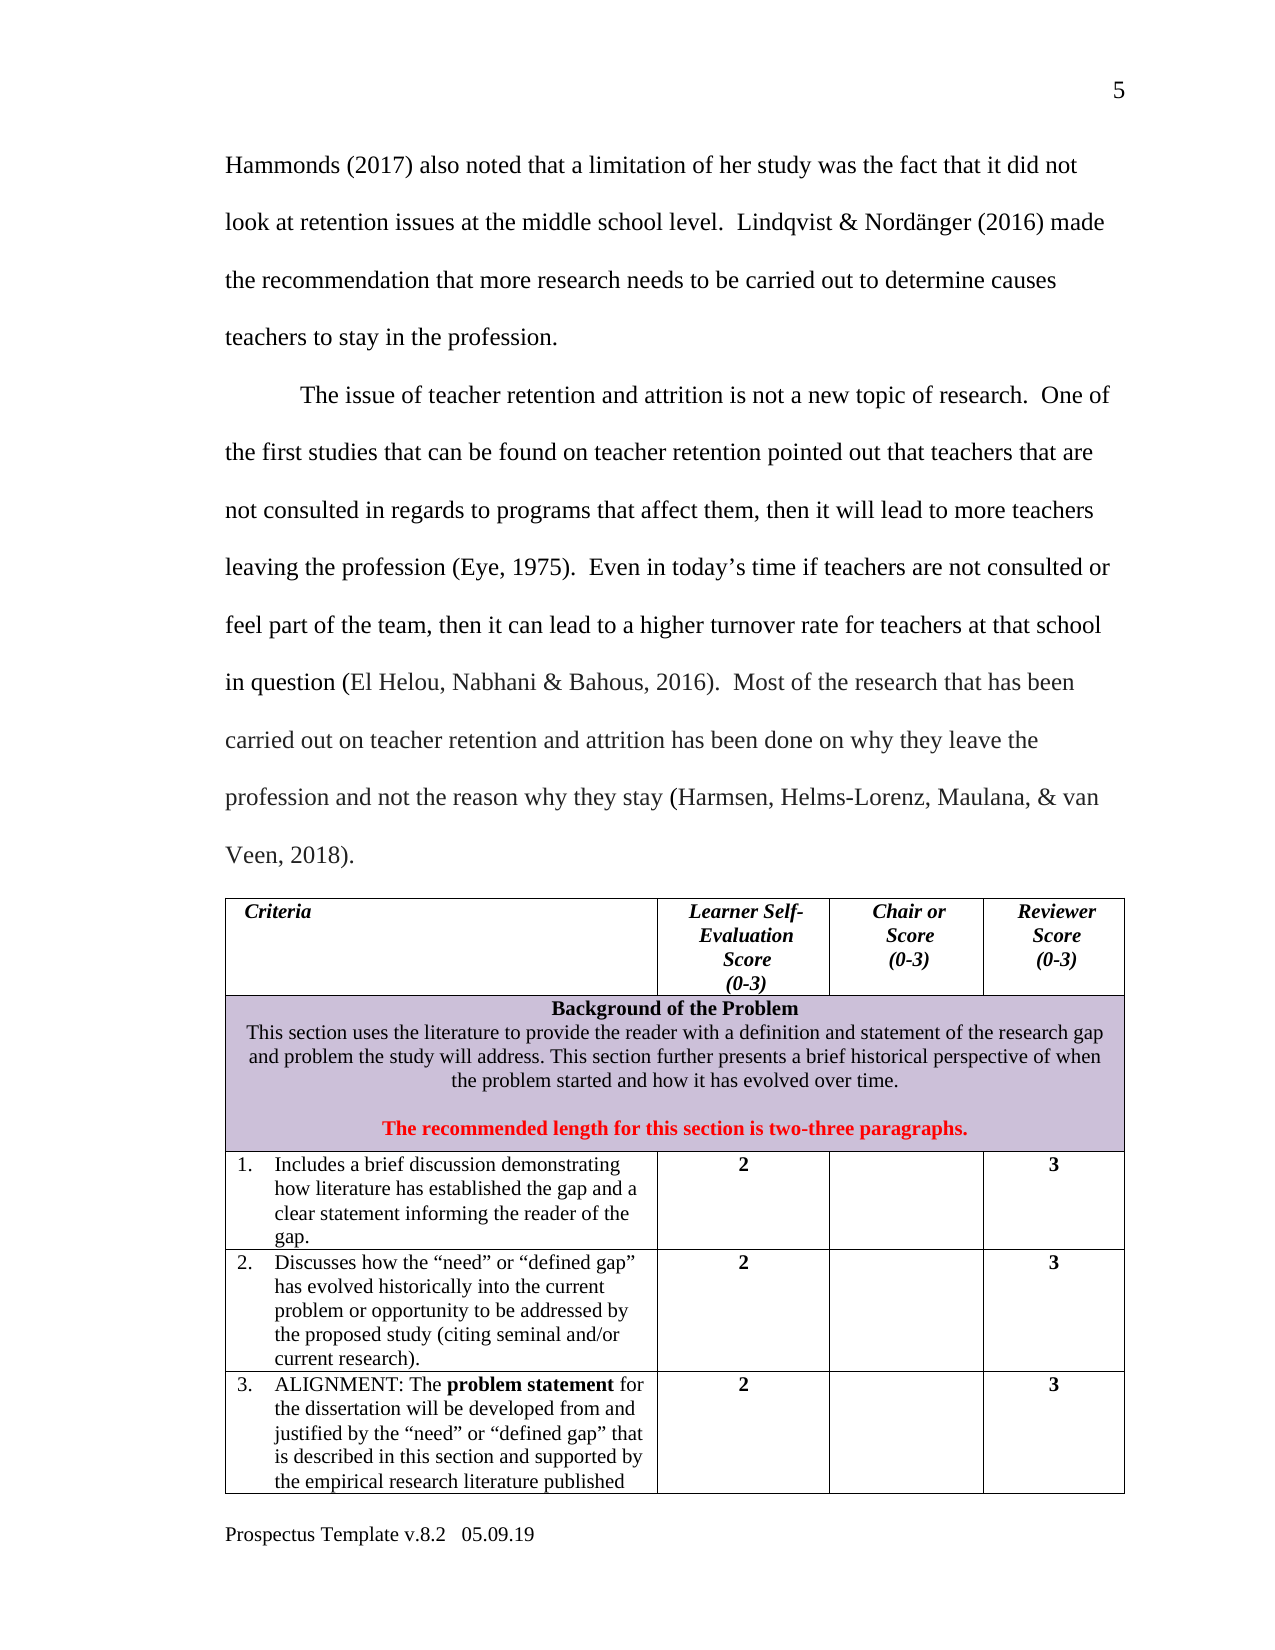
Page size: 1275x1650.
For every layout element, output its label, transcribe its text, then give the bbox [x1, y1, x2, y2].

table_cell 3 [984, 1152, 1124, 1248]
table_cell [226, 1372, 657, 1493]
table_cell 3 [984, 1250, 1124, 1371]
table_header Learner Self-Evaluation Score (0-3) [658, 899, 829, 995]
table_cell [830, 1250, 983, 1371]
table_cell 3 [984, 1372, 1124, 1493]
table_cell 2 [658, 1152, 829, 1248]
table_cell Discusses how the “need” or “defined gap” has evolved historically into the current problem or opportunity to be addressed by the proposed study (citing seminal and/or current research). [226, 1250, 657, 1371]
table_header Reviewer Score (0-3) [984, 899, 1124, 995]
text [225, 150, 1125, 351]
table_header Chair or Score (0-3) [830, 899, 983, 995]
table_cell Background of the Problem This section uses the literature to provide the reader with a definition and statement of the research gap and problem the study will address. This section further presents a brief historical perspective of when the problem started and how it has evolved over time. The recommended length for this section is two-three paragraphs. [226, 996, 1124, 1151]
table_cell [830, 1152, 983, 1248]
table_cell Includes a brief discussion demonstrating how literature has established the gap and a clear statement informing the reader of the gap. [226, 1152, 657, 1248]
table_cell 2 [658, 1372, 829, 1493]
table_cell [830, 1372, 983, 1493]
text The issue of teacher retention and attrition is not a new topic of research. One of the first studies that can be found on teacher retention pointed out that teachers that are not consulted in regards to programs that affect them, then it will lead to more teachers leaving the profession (Eye, 1975). Even in today’s time if teachers are not consulted or feel part of the team, then it can lead to a higher turnover rate for teachers at that school in question (El Helou, Nabhani & Bahous, 2016). Most of the research that has been carried out on teacher retention and attrition has been done on why they leave the profession and not the reason why they stay (Harmsen, Helms-Lorenz, Maulana, & van Veen, 2018). [225, 380, 1125, 869]
table_header Criteria [226, 899, 657, 995]
table_cell 2 [658, 1250, 829, 1371]
